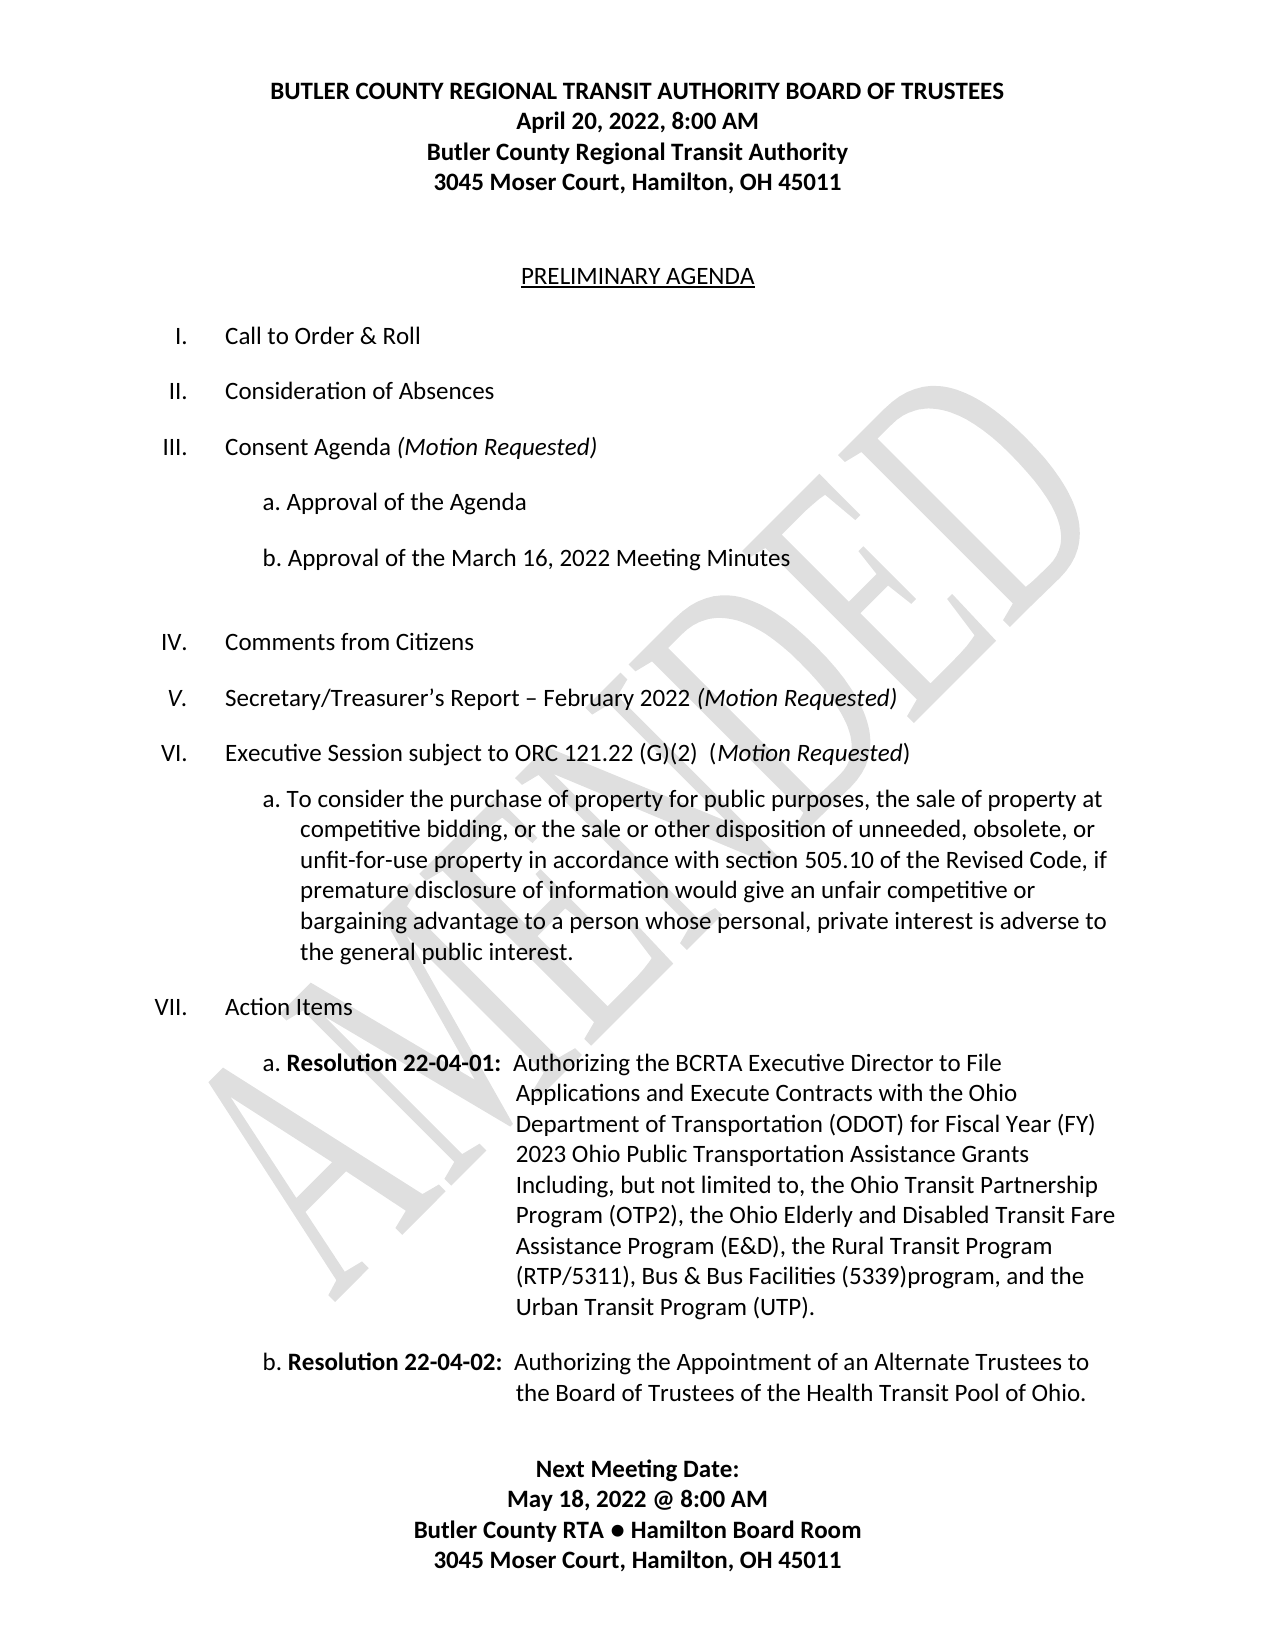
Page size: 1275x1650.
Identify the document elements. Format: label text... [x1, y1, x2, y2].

subtitle Call to Order & Roll [187, 320, 1125, 350]
subtitle Resolution 22-04-01: Authorizing the BCRTA Executive Director to File Applications and Execute Contracts with the Ohio Department of Transportation (ODOT) for Fiscal Year (FY) 2023 Ohio Public Transportation Assistance Grants Including, but not limited to, the Ohio Transit Partnership Program (OTP2), the Ohio Elderly and Disabled Transit Fare Assistance Program (E&D), the Rural Transit Program (RTP/5311), Bus & Bus Facilities (5339)program, and the Urban Transit Program (UTP). [262, 1047, 1125, 1321]
subtitle Executive Session subject to ORC 121.22 (G)(2) (Motion Requested) [187, 737, 1125, 768]
subtitle Consideration of Absences [187, 375, 1125, 406]
subtitle Consent Agenda (Motion Requested) [187, 431, 1125, 461]
subtitle Approval of the March 16, 2022 Meeting Minutes [262, 542, 1125, 572]
subtitle Action Items [187, 991, 1125, 1022]
subtitle Comments from Citizens [187, 626, 1125, 657]
subtitle Resolution 22-04-02: Authorizing the Appointment of an Alternate Trustees to the Board of Trustees of the Health Transit Pool of Ohio. [262, 1346, 1125, 1407]
subtitle PRELIMINARY AGENDA [150, 260, 1125, 290]
subtitle Secretary/Treasurer’s Report – February 2022 (Motion Requested) [187, 682, 1125, 712]
subtitle Approval of the Agenda [262, 486, 1125, 517]
subtitle To consider the purchase of property for public purposes, the sale of property at competitive bidding, or the sale or other disposition of unneeded, obsolete, or unfit-for-use property in accordance with section 505.10 of the Revised Code, if premature disclosure of information would give an unfair competitive or bargaining advantage to a person whose personal, private interest is adverse to the general public interest. [262, 783, 1125, 966]
